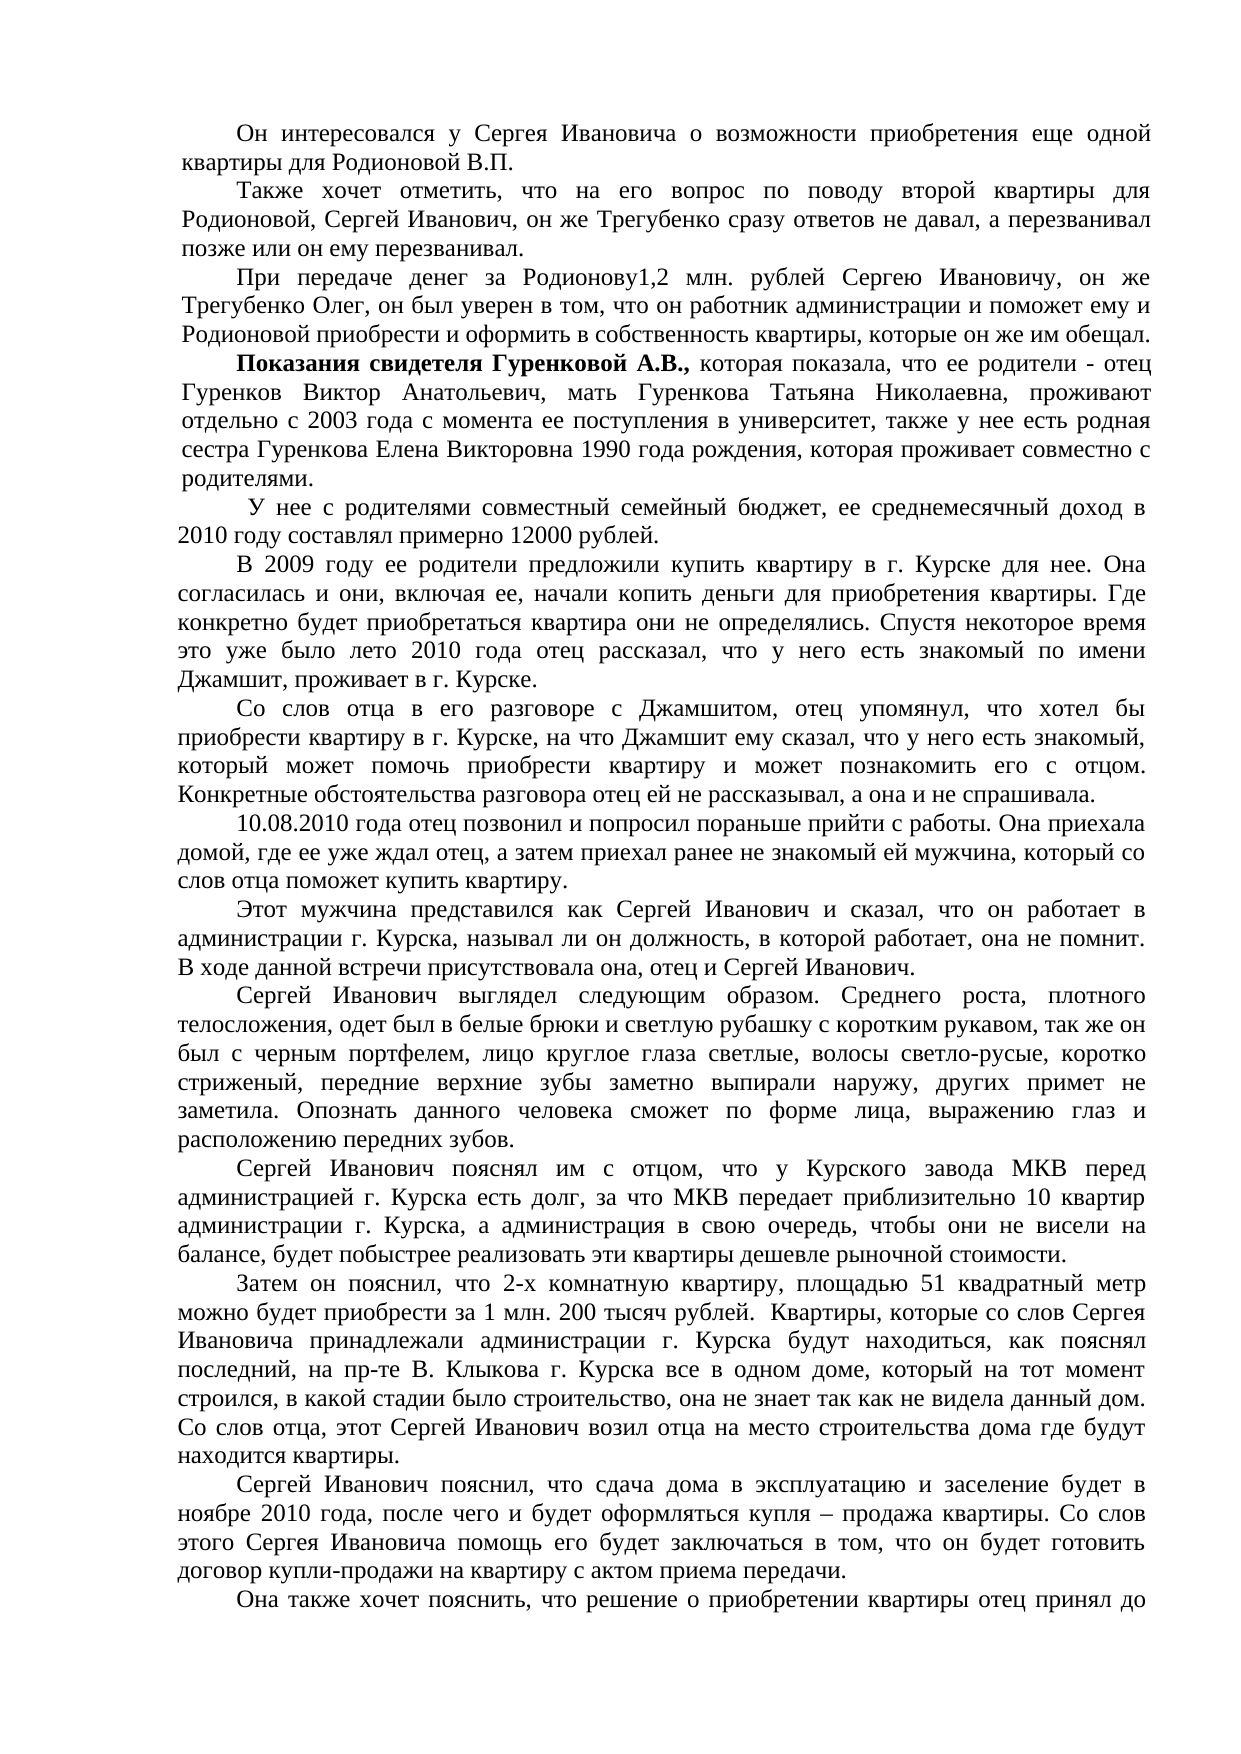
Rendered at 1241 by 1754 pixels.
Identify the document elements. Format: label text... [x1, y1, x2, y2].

text Этот мужчина представился как Сергей Иванович и сказал, что он работает в администрации г. Курска, называл ли он должность, в которой работает, она не помнит. В ходе данной встречи присутствовала она, отец и Сергей Иванович. [177, 894, 1147, 981]
text Показания свидетеля Гуренковой А.В., которая показала, что ее родители - отец Гуренков Виктор Анатольевич, мать Гуренкова Татьяна Николаевна, проживают отдельно с 2003 года с момента ее поступления в университет, также у нее есть родная сестра Гуренкова Елена Викторовна 1990 года рождения, которая проживает совместно с родителями. [181, 348, 1152, 492]
text Также хочет отметить, что на его вопрос по поводу второй квартиры для Родионовой, Сергей Иванович, он же Трегубенко сразу ответов не давал, а перезванивал позже или он ему перезванивал. [181, 176, 1152, 262]
text Сергей Иванович пояснил, что сдача дома в эксплуатацию и заселение будет в ноябре 2010 года, после чего и будет оформляться купля – продажа квартиры. Со слов этого Сергея Ивановича помощь его будет заключаться в том, что он будет готовить договор купли-продажи на квартиру с актом приема передачи. [177, 1469, 1147, 1584]
text Сергей Иванович выглядел следующим образом. Среднего роста, плотного телосложения, одет был в белые брюки и светлую рубашку с коротким рукавом, так же он был с черным портфелем, лицо круглое глаза светлые, волосы светло-русые, коротко стриженый, передние верхние зубы заметно выпирали наружу, других примет не заметила. Опознать данного человека сможет по форме лица, выражению глаз и расположению передних зубов. [177, 981, 1147, 1153]
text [177, 1584, 1147, 1613]
text У нее с родителями совместный семейный бюджет, ее среднемесячный доход в 2010 году составлял примерно 12000 рублей. [177, 492, 1147, 549]
text Со слов отца в его разговоре с Джамшитом, отец упомянул, что хотел бы приобрести квартиру в г. Курске, на что Джамшит ему сказал, что у него есть знакомый, который может помочь приобрести квартиру и может познакомить его с отцом. Конкретные обстоятельства разговора отец ей не рассказывал, а она и не спрашивала. [177, 693, 1147, 808]
text В 2009 году ее родители предложили купить квартиру в г. Курске для нее. Она согласилась и они, включая ее, начали копить деньги для приобретения квартиры. Где конкретно будет приобретаться квартира они не определялись. Спустя некоторое время это уже было лето 2010 года отец рассказал, что у него есть знакомый по имени Джамшит, проживает в г. Курске. [177, 549, 1147, 693]
text 10.08.2010 года отец позвонил и попросил пораньше прийти с работы. Она приехала домой, где ее уже ждал отец, а затем приехал ранее не знакомый ей мужчина, который со слов отца поможет купить квартиру. [177, 808, 1147, 894]
text При передаче денег за Родионову1,2 млн. рублей Сергею Ивановичу, он же Трегубенко Олег, он был уверен в том, что он работник администрации и поможет ему и Родионовой приобрести и оформить в собственность квартиры, которые он же им обещал. [181, 262, 1152, 348]
text Затем он пояснил, что 2-х комнатную квартиру, площадью 51 квадратный метр можно будет приобрести за 1 млн. 200 тысяч рублей. Квартиры, которые со слов Сергея Ивановича принадлежали администрации г. Курска будут находиться, как пояснял последний, на пр-те В. Клыкова г. Курска все в одном доме, который на тот момент строился, в какой стадии было строительство, она не знает так как не видела данный дом. Со слов отца, этот Сергей Иванович возил отца на место строительства дома где будут находится квартиры. [177, 1268, 1147, 1469]
text Сергей Иванович пояснял им с отцом, что у Курского завода МКВ перед администрацией г. Курска есть долг, за что МКВ передает приблизительно 10 квартир администрации г. Курска, а администрация в свою очередь, чтобы они не висели на балансе, будет побыстрее реализовать эти квартиры дешевле рыночной стоимости. [177, 1153, 1147, 1268]
text Он интересовался у Сергея Ивановича о возможности приобретения еще одной квартиры для Родионовой В.П. [181, 118, 1152, 176]
